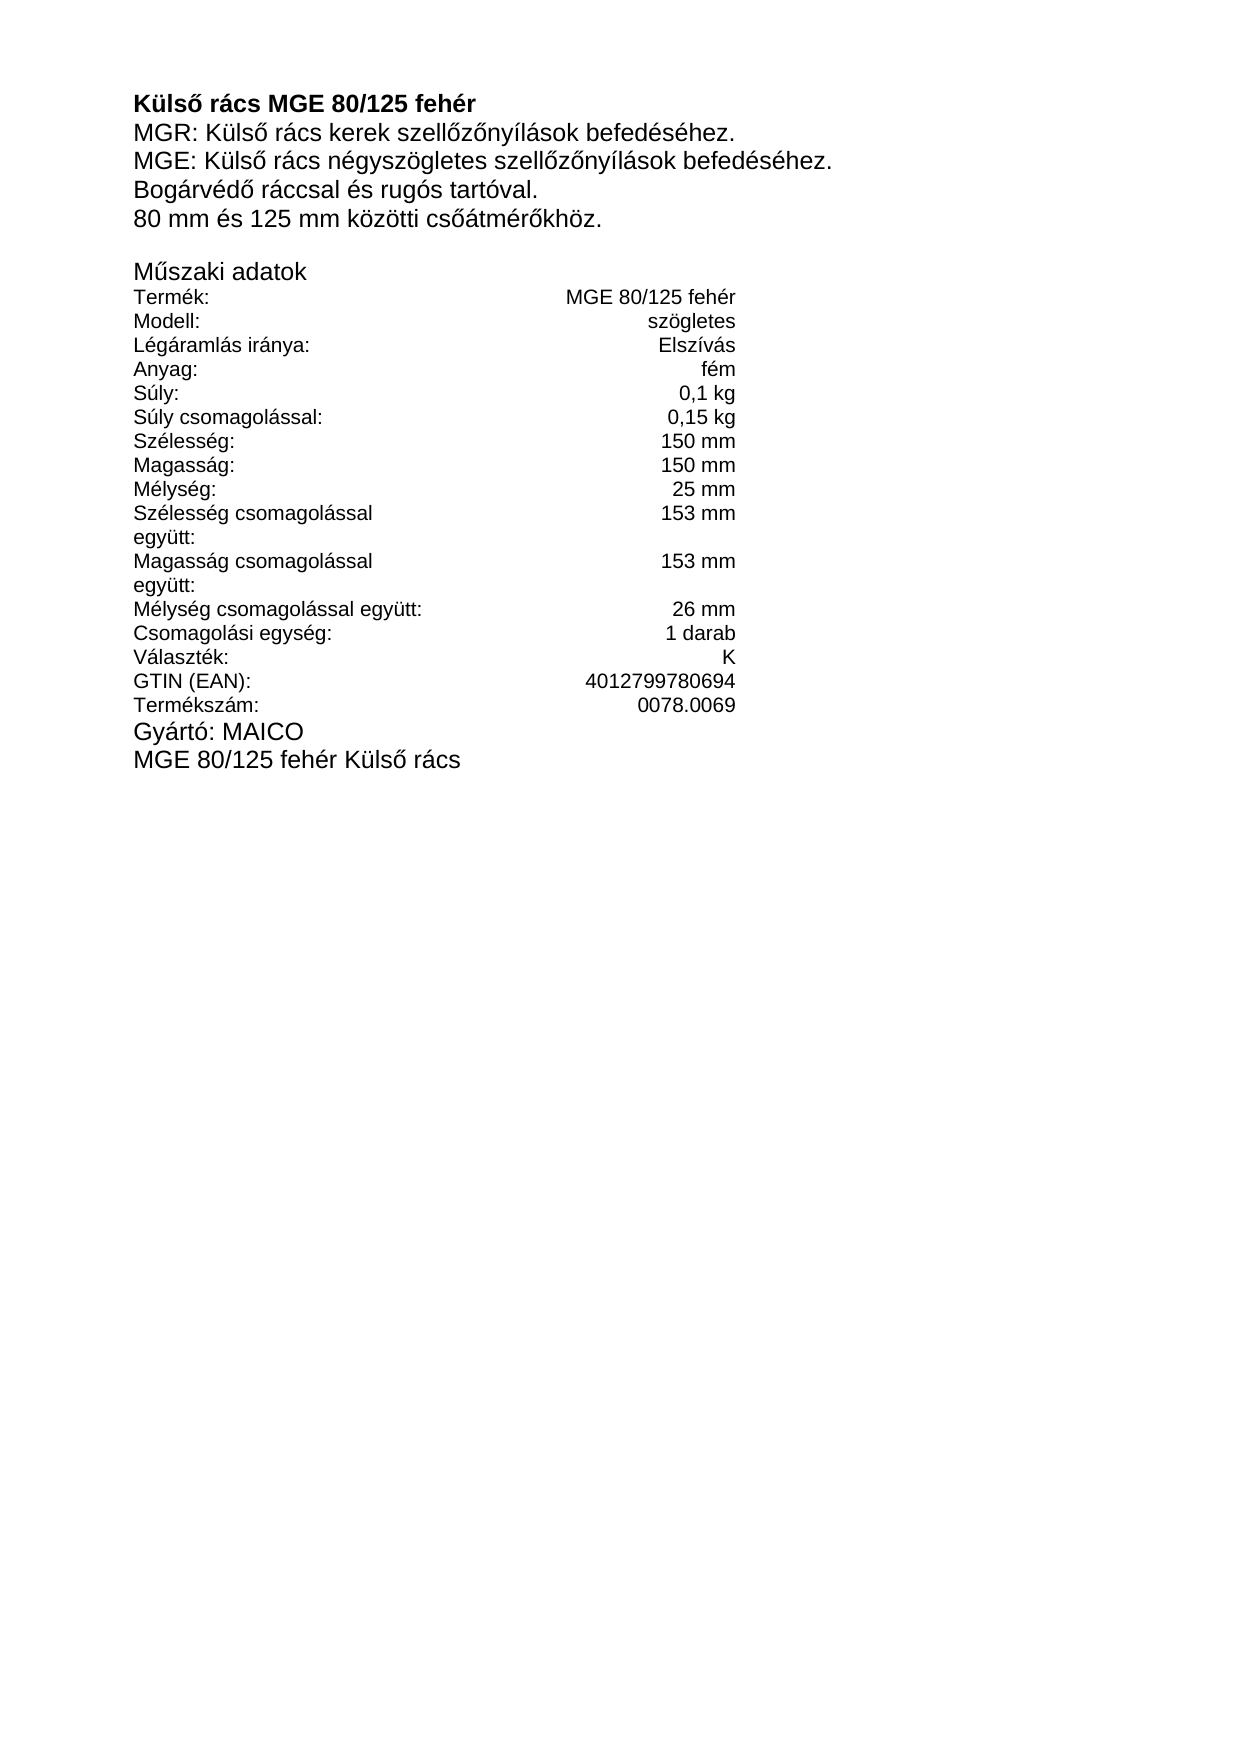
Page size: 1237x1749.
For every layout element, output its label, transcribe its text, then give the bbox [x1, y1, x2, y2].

table_cell 0,1 kg [434, 381, 747, 405]
table_cell K [434, 645, 747, 668]
table_cell Elszívás [434, 333, 747, 357]
text 80 mm és 125 mm közötti csőátmérőkhöz. [133, 204, 1148, 232]
table_cell Szélesség: [122, 429, 434, 453]
table_cell Választék: [122, 645, 434, 668]
table_cell 25 mm [434, 477, 747, 501]
table_cell 150 mm [434, 453, 747, 477]
table_cell Magasság csomagolással együtt: [122, 549, 434, 597]
table_cell Anyag: [122, 357, 434, 381]
table_cell Mélység: [122, 477, 434, 501]
table_cell 4012799780694 [434, 669, 747, 692]
table_cell 153 mm [434, 549, 747, 597]
table_header MGE 80/125 fehér [434, 285, 747, 309]
text MGE: Külső rács négyszögletes szellőzőnyílások befedéséhez. [133, 146, 1148, 175]
table_header Termék: [122, 285, 434, 309]
table_cell 150 mm [434, 429, 747, 453]
text Gyártó: MAICO [133, 716, 1148, 745]
text MGR: Külső rács kerek szellőzőnyílások befedéséhez. [133, 117, 1148, 146]
table_cell Súly csomagolással: [122, 405, 434, 429]
table_cell szögletes [434, 309, 747, 333]
table_cell Magasság: [122, 453, 434, 477]
table_cell Légáramlás iránya: [122, 333, 434, 357]
table_cell Mélység csomagolással együtt: [122, 597, 434, 621]
table_cell 0,15 kg [434, 405, 747, 429]
table_cell Termékszám: [122, 693, 434, 716]
text Külső rács MGE 80/125 fehér [133, 89, 1148, 117]
table_cell Modell: [122, 309, 434, 333]
table_cell Csomagolási egység: [122, 621, 434, 644]
table_cell GTIN (EAN): [122, 669, 434, 692]
text Műszaki adatok [133, 256, 1148, 285]
table_cell 26 mm [434, 597, 747, 621]
table_cell Szélesség csomagolással együtt: [122, 501, 434, 549]
table_cell fém [434, 357, 747, 381]
table_cell 1 darab [434, 621, 747, 644]
table_cell 0078.0069 [434, 693, 747, 716]
text MGE 80/125 fehér Külső rács [133, 745, 1148, 774]
table_cell 153 mm [434, 501, 747, 549]
table_cell Súly: [122, 381, 434, 405]
text Bogárvédő ráccsal és rugós tartóval. [133, 175, 1148, 204]
